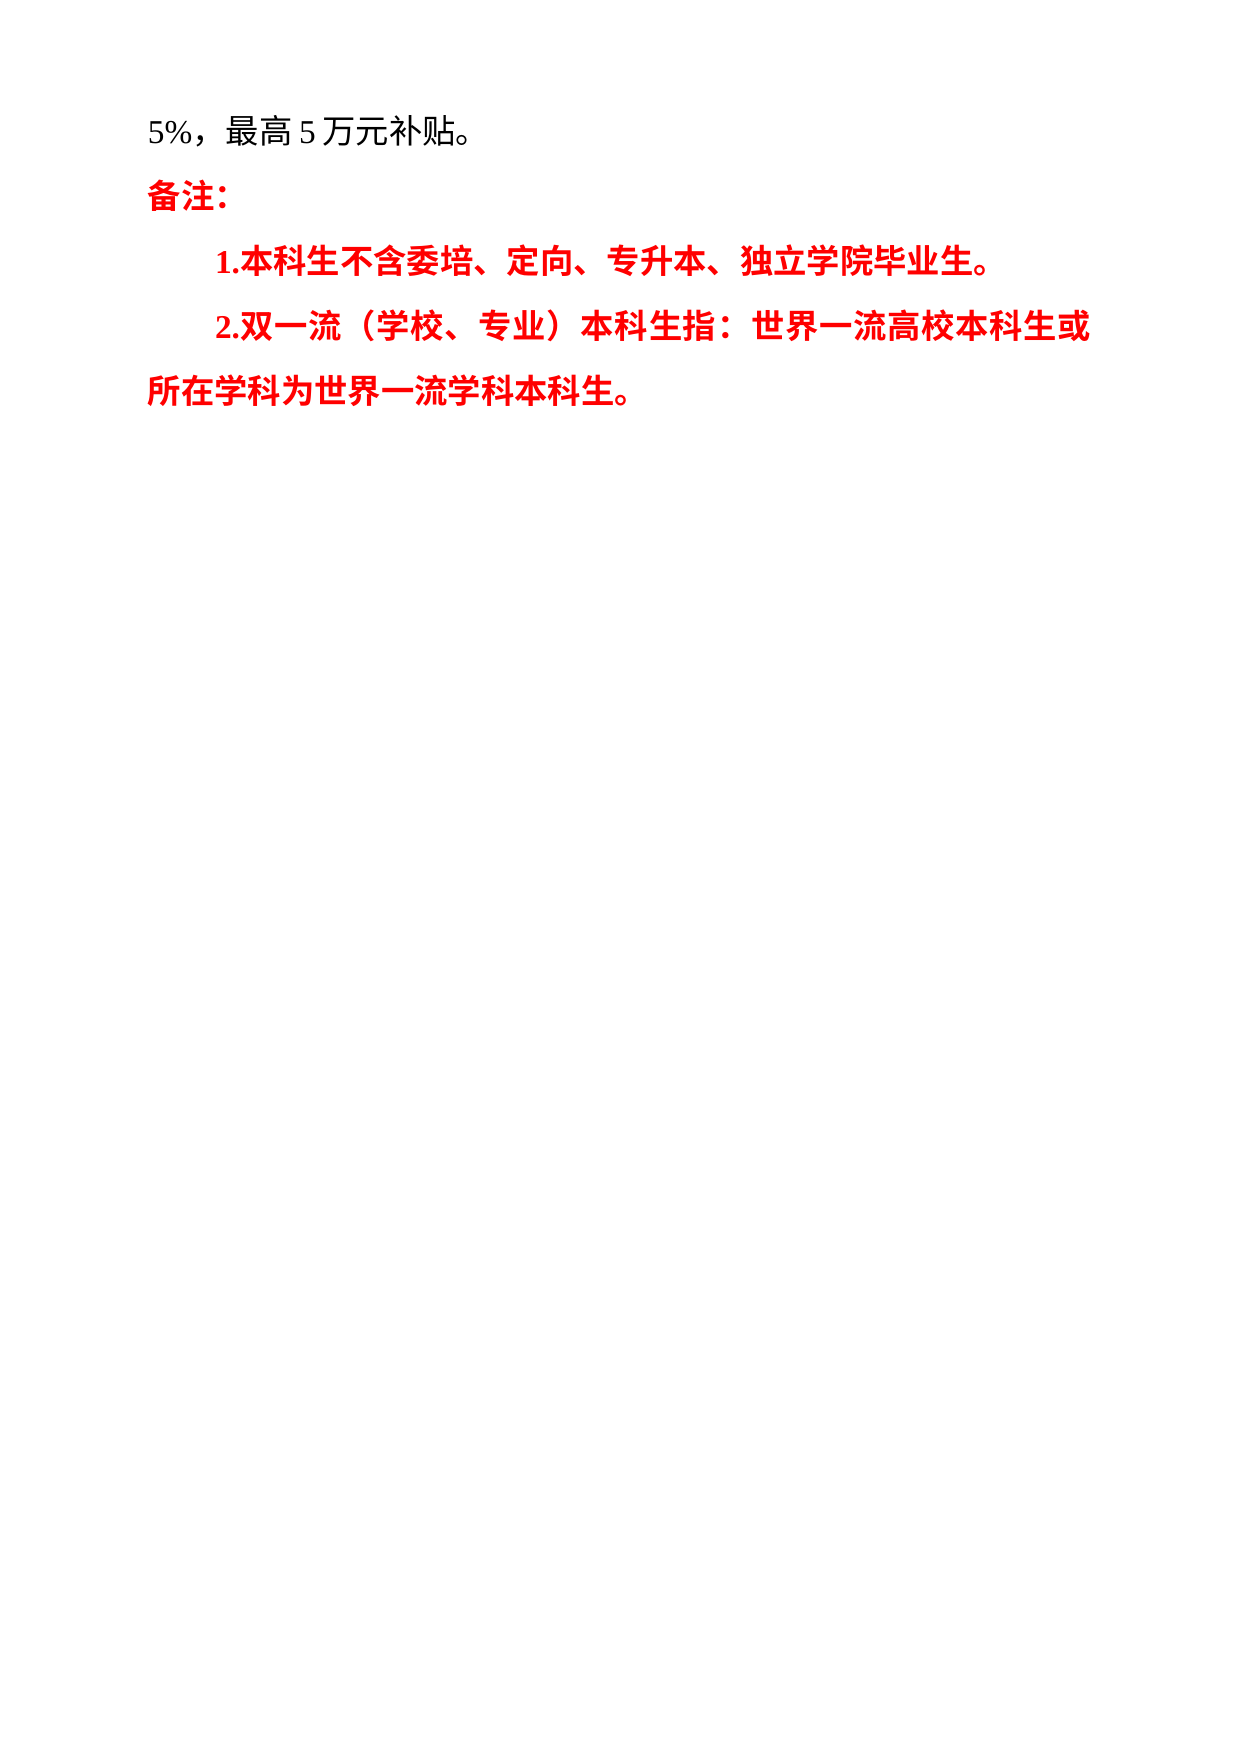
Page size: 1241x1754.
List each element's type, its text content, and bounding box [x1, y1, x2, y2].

list 2.双一流（学校、专业）本科生指：世界一流高校本科生或所在学科为世界一流学科本科生。 [148, 292, 1092, 422]
list 1.本科生不含委培、定向、专升本、独立学院毕业生。 [148, 227, 1092, 292]
text 备注： [148, 162, 1092, 227]
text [148, 97, 1092, 162]
